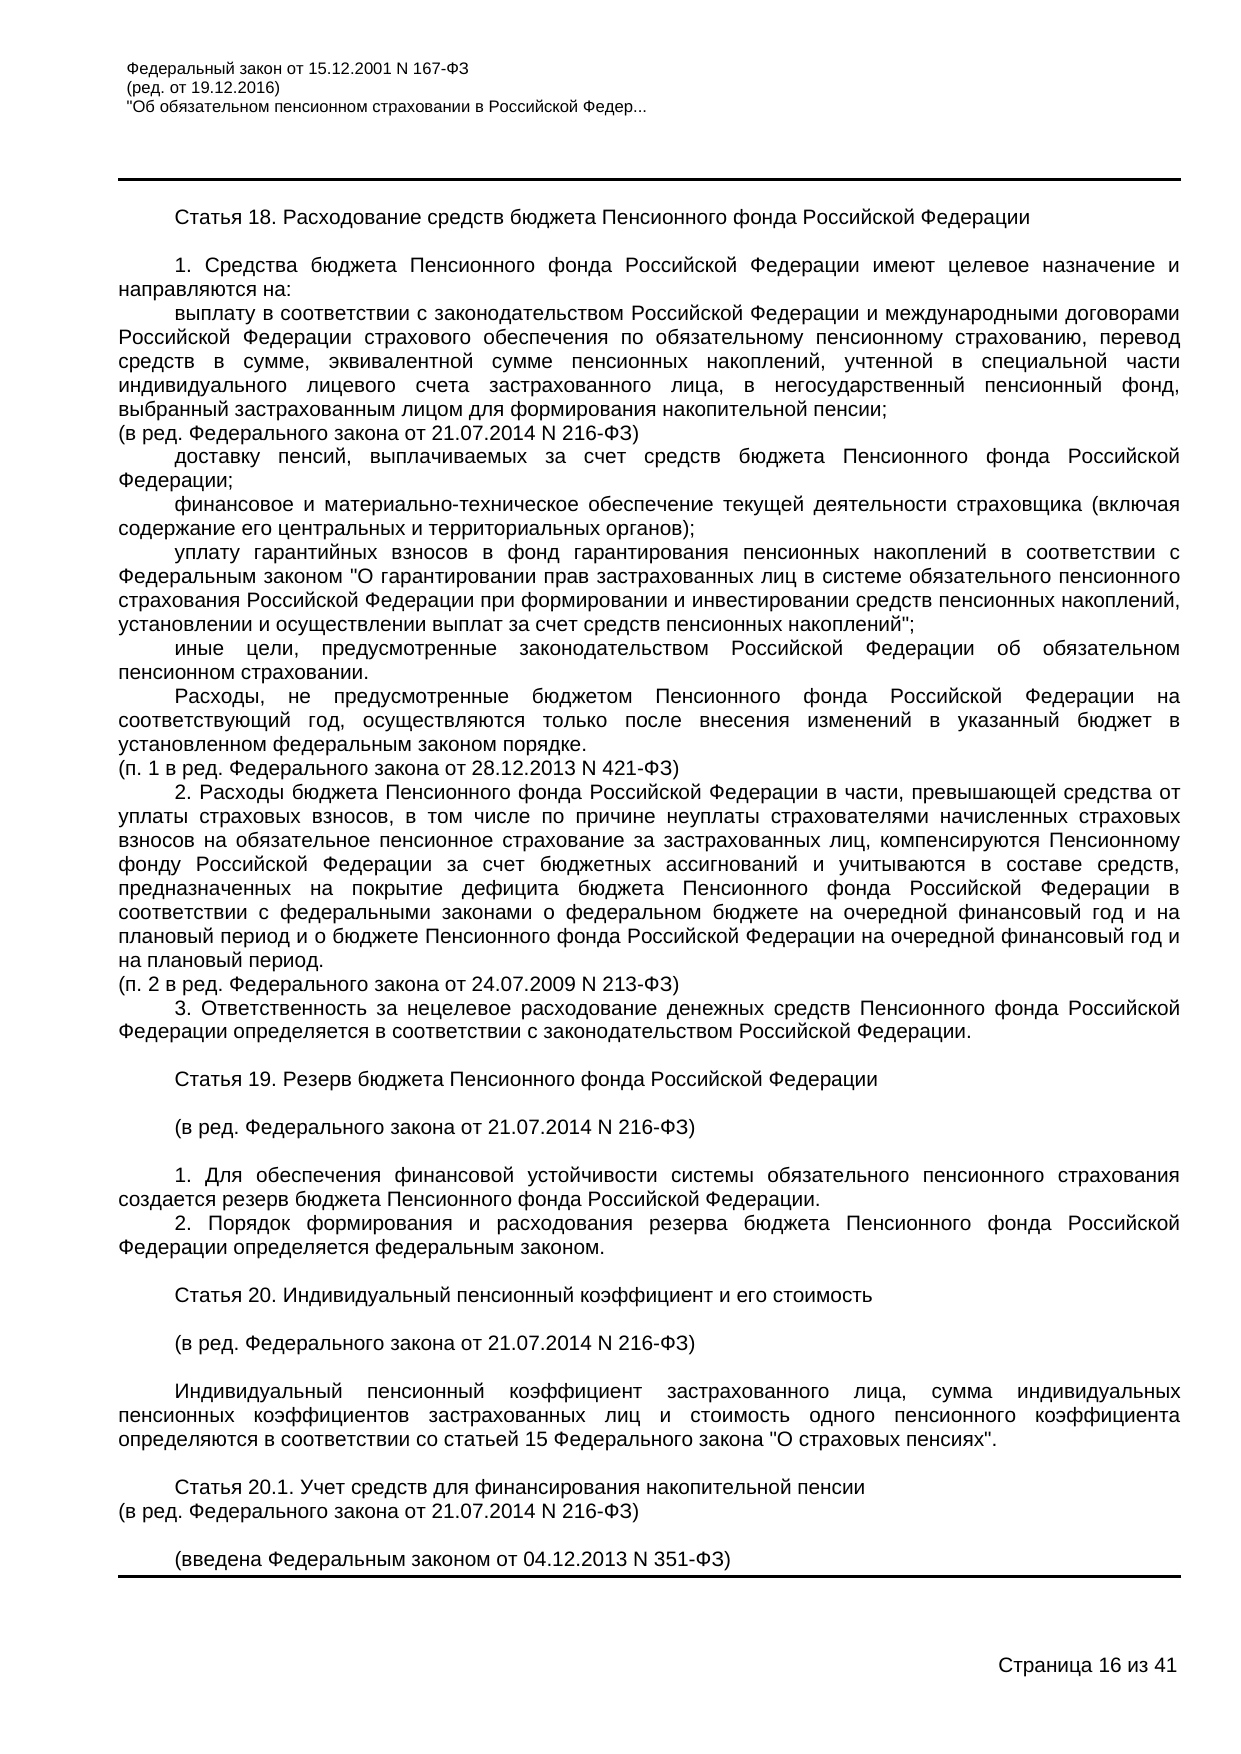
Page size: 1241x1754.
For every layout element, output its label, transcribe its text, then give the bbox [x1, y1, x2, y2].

text уплату гарантийных взносов в фонд гарантирования пенсионных накоплений в соответствии с Федеральным законом "О гарантировании прав застрахованных лиц в системе обязательного пенсионного страхования Российской Федерации при формировании и инвестировании средств пенсионных накоплений, установлении и осуществлении выплат за счет средств пенсионных накоплений"; [118, 540, 1181, 636]
text финансовое и материально-техническое обеспечение текущей деятельности страховщика (включая содержание его центральных и территориальных органов); [118, 492, 1181, 540]
text Статья 20. Индивидуальный пенсионный коэффициент и его стоимость [118, 1283, 1181, 1307]
text выплату в соответствии с законодательством Российской Федерации и международными договорами Российской Федерации страхового обеспечения по обязательному пенсионному страхованию, перевод средств в сумме, эквивалентной сумме пенсионных накоплений, учтенной в специальной части индивидуального лицевого счета застрахованного лица, в негосударственный пенсионный фонд, выбранный застрахованным лицом для формирования накопительной пенсии; [118, 301, 1181, 420]
text (в ред. Федерального закона от 21.07.2014 N 216-ФЗ) [118, 1331, 1181, 1355]
text (п. 1 в ред. Федерального закона от 28.12.2013 N 421-ФЗ) [118, 756, 1181, 780]
text иные цели, предусмотренные законодательством Российской Федерации об обязательном пенсионном страховании. [118, 636, 1181, 684]
text (в ред. Федерального закона от 21.07.2014 N 216-ФЗ) [118, 420, 1181, 444]
text 3. Ответственность за нецелевое расходование денежных средств Пенсионного фонда Российской Федерации определяется в соответствии с законодательством Российской Федерации. [118, 995, 1181, 1043]
text (введена Федеральным законом от 04.12.2013 N 351-ФЗ) [118, 1546, 1181, 1570]
text 2. Порядок формирования и расходования резерва бюджета Пенсионного фонда Российской Федерации определяется федеральным законом. [118, 1211, 1181, 1259]
text Статья 20.1. Учет средств для финансирования накопительной пенсии [118, 1474, 1181, 1498]
text 1. Средства бюджета Пенсионного фонда Российской Федерации имеют целевое назначение и направляются на: [118, 253, 1181, 301]
text 1. Для обеспечения финансовой устойчивости системы обязательного пенсионного страхования создается резерв бюджета Пенсионного фонда Российской Федерации. [118, 1163, 1181, 1211]
text (в ред. Федерального закона от 21.07.2014 N 216-ФЗ) [118, 1115, 1181, 1139]
text Расходы, не предусмотренные бюджетом Пенсионного фонда Российской Федерации на соответствующий год, осуществляются только после внесения изменений в указанный бюджет в установленном федеральным законом порядке. [118, 684, 1181, 756]
text Статья 18. Расходование средств бюджета Пенсионного фонда Российской Федерации [118, 205, 1181, 229]
text (п. 2 в ред. Федерального закона от 24.07.2009 N 213-ФЗ) [118, 971, 1181, 995]
text доставку пенсий, выплачиваемых за счет средств бюджета Пенсионного фонда Российской Федерации; [118, 444, 1181, 492]
text 2. Расходы бюджета Пенсионного фонда Российской Федерации в части, превышающей средства от уплаты страховых взносов, в том числе по причине неуплаты страхователями начисленных страховых взносов на обязательное пенсионное страхование за застрахованных лиц, компенсируются Пенсионному фонду Российской Федерации за счет бюджетных ассигнований и учитываются в составе средств, предназначенных на покрытие дефицита бюджета Пенсионного фонда Российской Федерации в соответствии с федеральными законами о федеральном бюджете на очередной финансовый год и на плановый период и о бюджете Пенсионного фонда Российской Федерации на очередной финансовый год и на плановый период. [118, 780, 1181, 971]
text (в ред. Федерального закона от 21.07.2014 N 216-ФЗ) [118, 1498, 1181, 1522]
text Статья 19. Резерв бюджета Пенсионного фонда Российской Федерации [118, 1067, 1181, 1091]
text Индивидуальный пенсионный коэффициент застрахованного лица, сумма индивидуальных пенсионных коэффициентов застрахованных лиц и стоимость одного пенсионного коэффициента определяются в соответствии со статьей 15 Федерального закона "О страховых пенсиях". [118, 1379, 1181, 1451]
